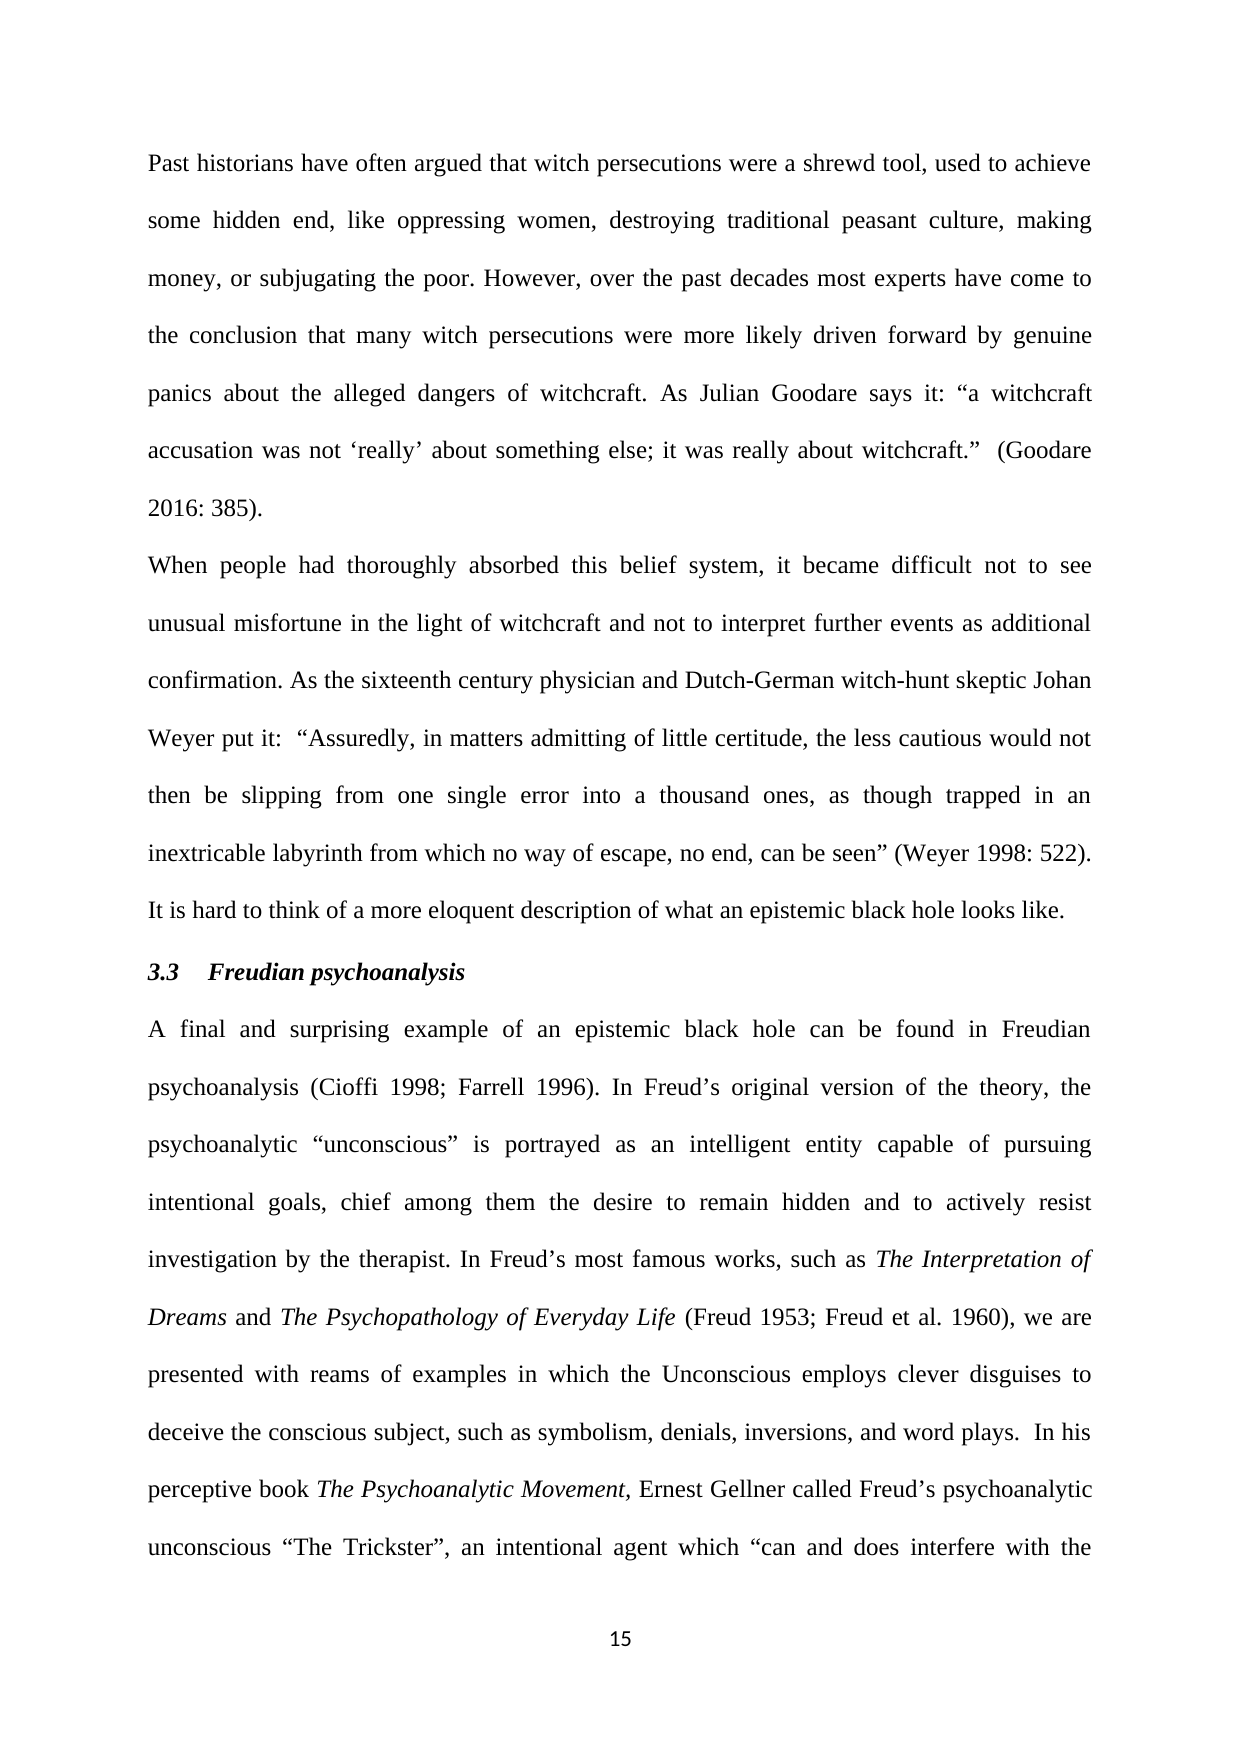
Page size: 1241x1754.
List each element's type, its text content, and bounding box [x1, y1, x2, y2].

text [148, 1014, 1093, 1561]
text When people had thoroughly absorbed this belief system, it became difficult not to see unusual misfortune in the light of witchcraft and not to interpret further events as additional confirmation. As the sixteenth century physician and Dutch-German witch-hunt skeptic Johan Weyer put it: “Assuredly, in matters admitting of little certitude, the less cautious would not then be slipping from one single error into a thousand ones, as though trapped in an inextricable labyrinth from which no way of escape, no end, can be seen” (Weyer 1998: 522). It is hard to think of a more eloquent description of what an epistemic black hole looks like. [148, 550, 1093, 924]
text Past historians have often argued that witch persecutions were a shrewd tool, used to achieve some hidden end, like oppressing women, destroying traditional peasant culture, making money, or subjugating the poor. However, over the past decades most experts have come to the conclusion that many witch persecutions were more likely driven forward by genuine panics about the alleged dangers of witchcraft. As Julian Goodare says it: “a witchcraft accusation was not ‘really’ about something else; it was really about witchcraft.” (Goodare 2016: 385). [148, 148, 1093, 521]
subtitle Freudian psychoanalysis [148, 957, 1093, 986]
